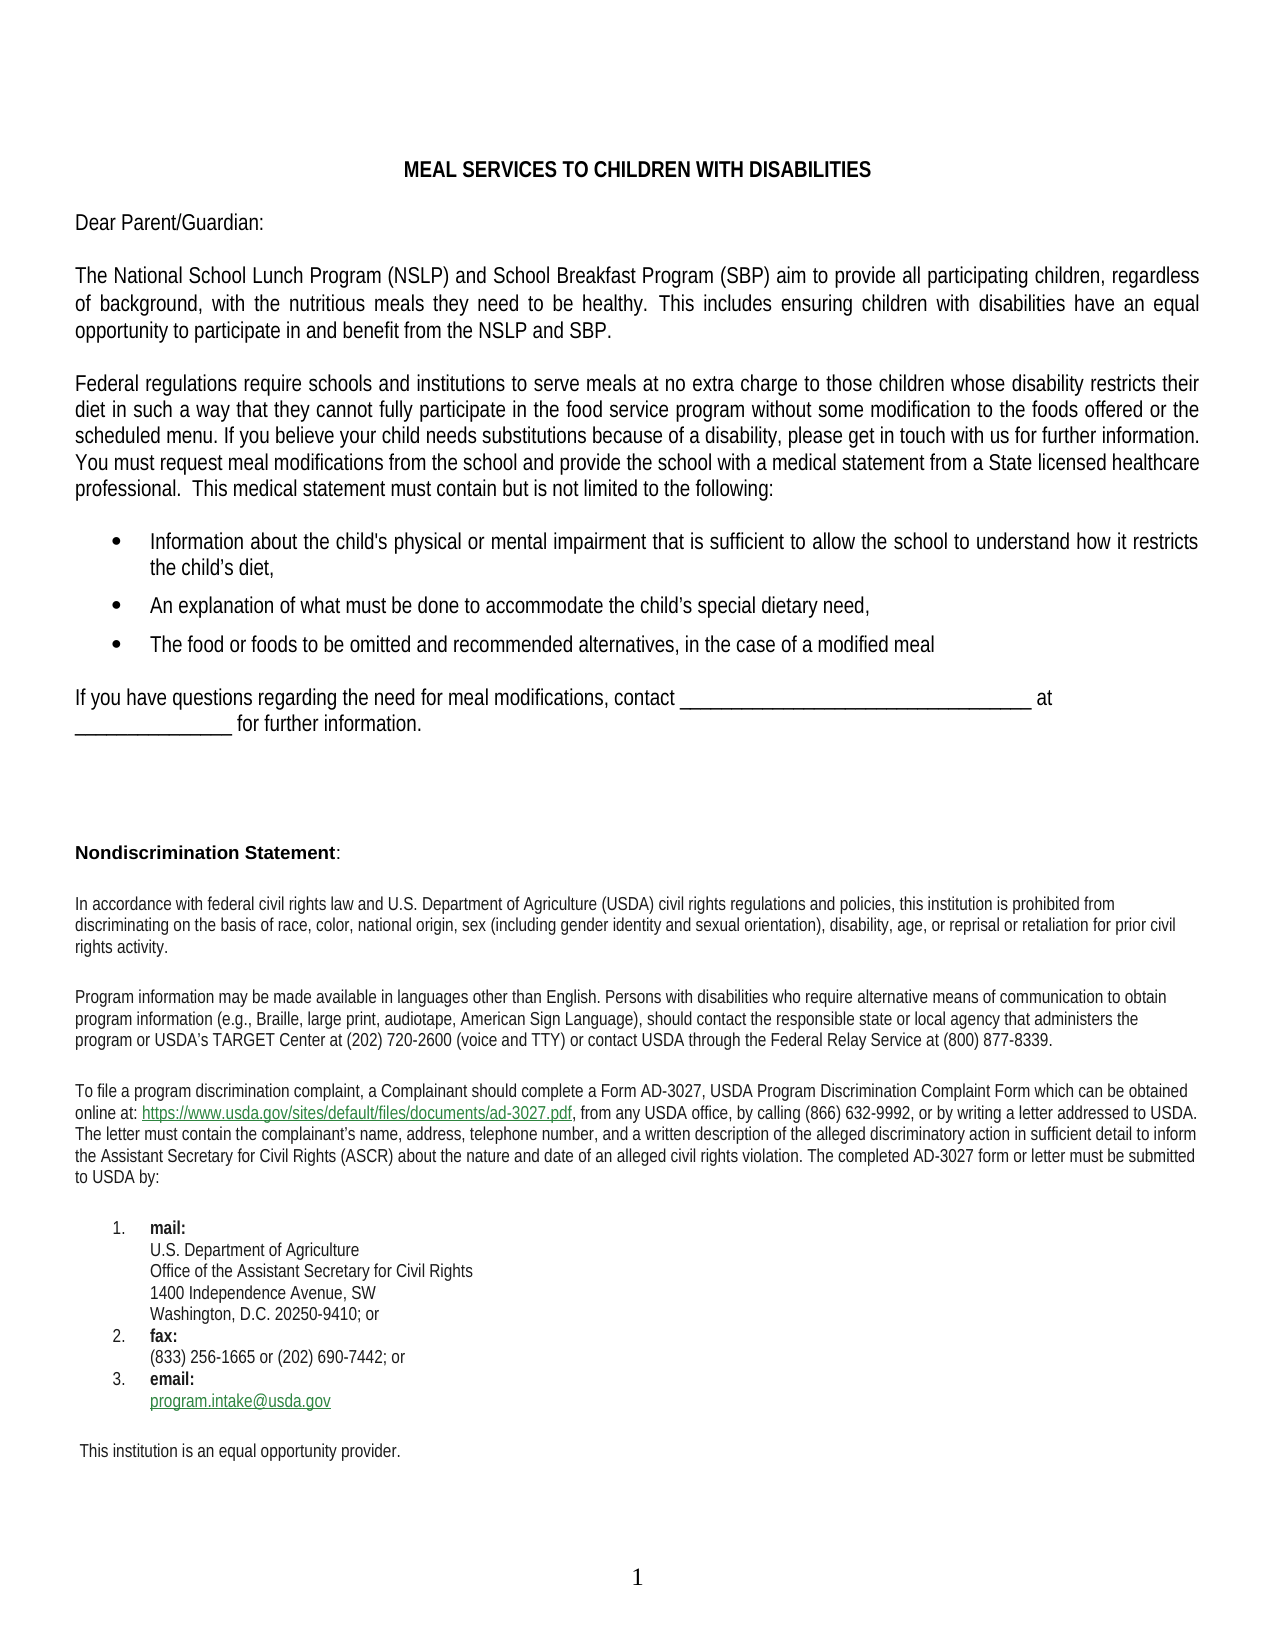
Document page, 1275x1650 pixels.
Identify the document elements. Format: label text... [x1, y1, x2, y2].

list email: program.intake@usda.gov [112, 1368, 1200, 1411]
list fax: (833) 256-1665 or (202) 690-7442; or [112, 1325, 1200, 1368]
text Dear Parent/Guardian: [75, 209, 1200, 236]
text MEAL SERVICES TO CHILDREN WITH DISABILITIES [75, 156, 1200, 183]
text This institution is an equal opportunity provider. [75, 1440, 1200, 1462]
list The food or foods to be omitted and recommended alternatives, in the case of a modified meal [112, 631, 1200, 657]
list An explanation of what must be done to accommodate the child’s special dietary need, [112, 592, 1200, 619]
text Program information may be made available in languages other than English. Persons with disabilities who require alternative means of communication to obtain program information (e.g., Braille, large print, audiotape, American Sign Language), should contact the responsible state or local agency that administers the program or USDA’s TARGET Center at (202) 720-2600 (voice and TTY) or contact USDA through the Federal Relay Service at (800) 877-8339. [75, 986, 1200, 1051]
text Federal regulations require schools and institutions to serve meals at no extra charge to those children whose disability restricts their diet in such a way that they cannot fully participate in the food service program without some modification to the foods offered or the scheduled menu. If you believe your child needs substitutions because of a disability, please get in touch with us for further information. You must request meal modifications from the school and provide the school with a medical statement from a State licensed healthcare professional. This medical statement must contain but is not limited to the following: [75, 370, 1200, 501]
text Nondiscrimination Statement: [75, 842, 1200, 863]
text In accordance with federal civil rights law and U.S. Department of Agriculture (USDA) civil rights regulations and policies, this institution is prohibited from discriminating on the basis of race, color, national origin, sex (including gender identity and sexual orientation), disability, age, or reprisal or retaliation for prior civil rights activity. [75, 892, 1200, 957]
text To file a program discrimination complaint, a Complainant should complete a Form AD-3027, USDA Program Discrimination Complaint Form which can be obtained online at: https://www.usda.gov/sites/default/files/documents/ad-3027.pdf, from any USDA office, by calling (866) 632-9992, or by writing a letter addressed to USDA. The letter must contain the complainant’s name, address, telephone number, and a written description of the alleged discriminatory action in sufficient detail to inform the Assistant Secretary for Civil Rights (ASCR) about the nature and date of an alleged civil rights violation. The completed AD-3027 form or letter must be submitted to USDA by: [75, 1080, 1200, 1188]
list Information about the child's physical or mental impairment that is sufficient to allow the school to understand how it restricts the child’s diet, [112, 528, 1200, 581]
list mail: U.S. Department of Agriculture Office of the Assistant Secretary for Civil Rights 1400 Independence Avenue, SW Washington, D.C. 20250-9410; or [112, 1217, 1200, 1325]
text If you have questions regarding the need for meal modifications, contact at _______________ for further information. [75, 683, 1200, 736]
text The National School Lunch Program (NSLP) and School Breakfast Program (SBP) aim to provide all participating children, regardless of background, with the nutritious meals they need to be healthy. This includes ensuring children with disabilities have an equal opportunity to participate in and benefit from the NSLP and SBP. [75, 262, 1200, 343]
